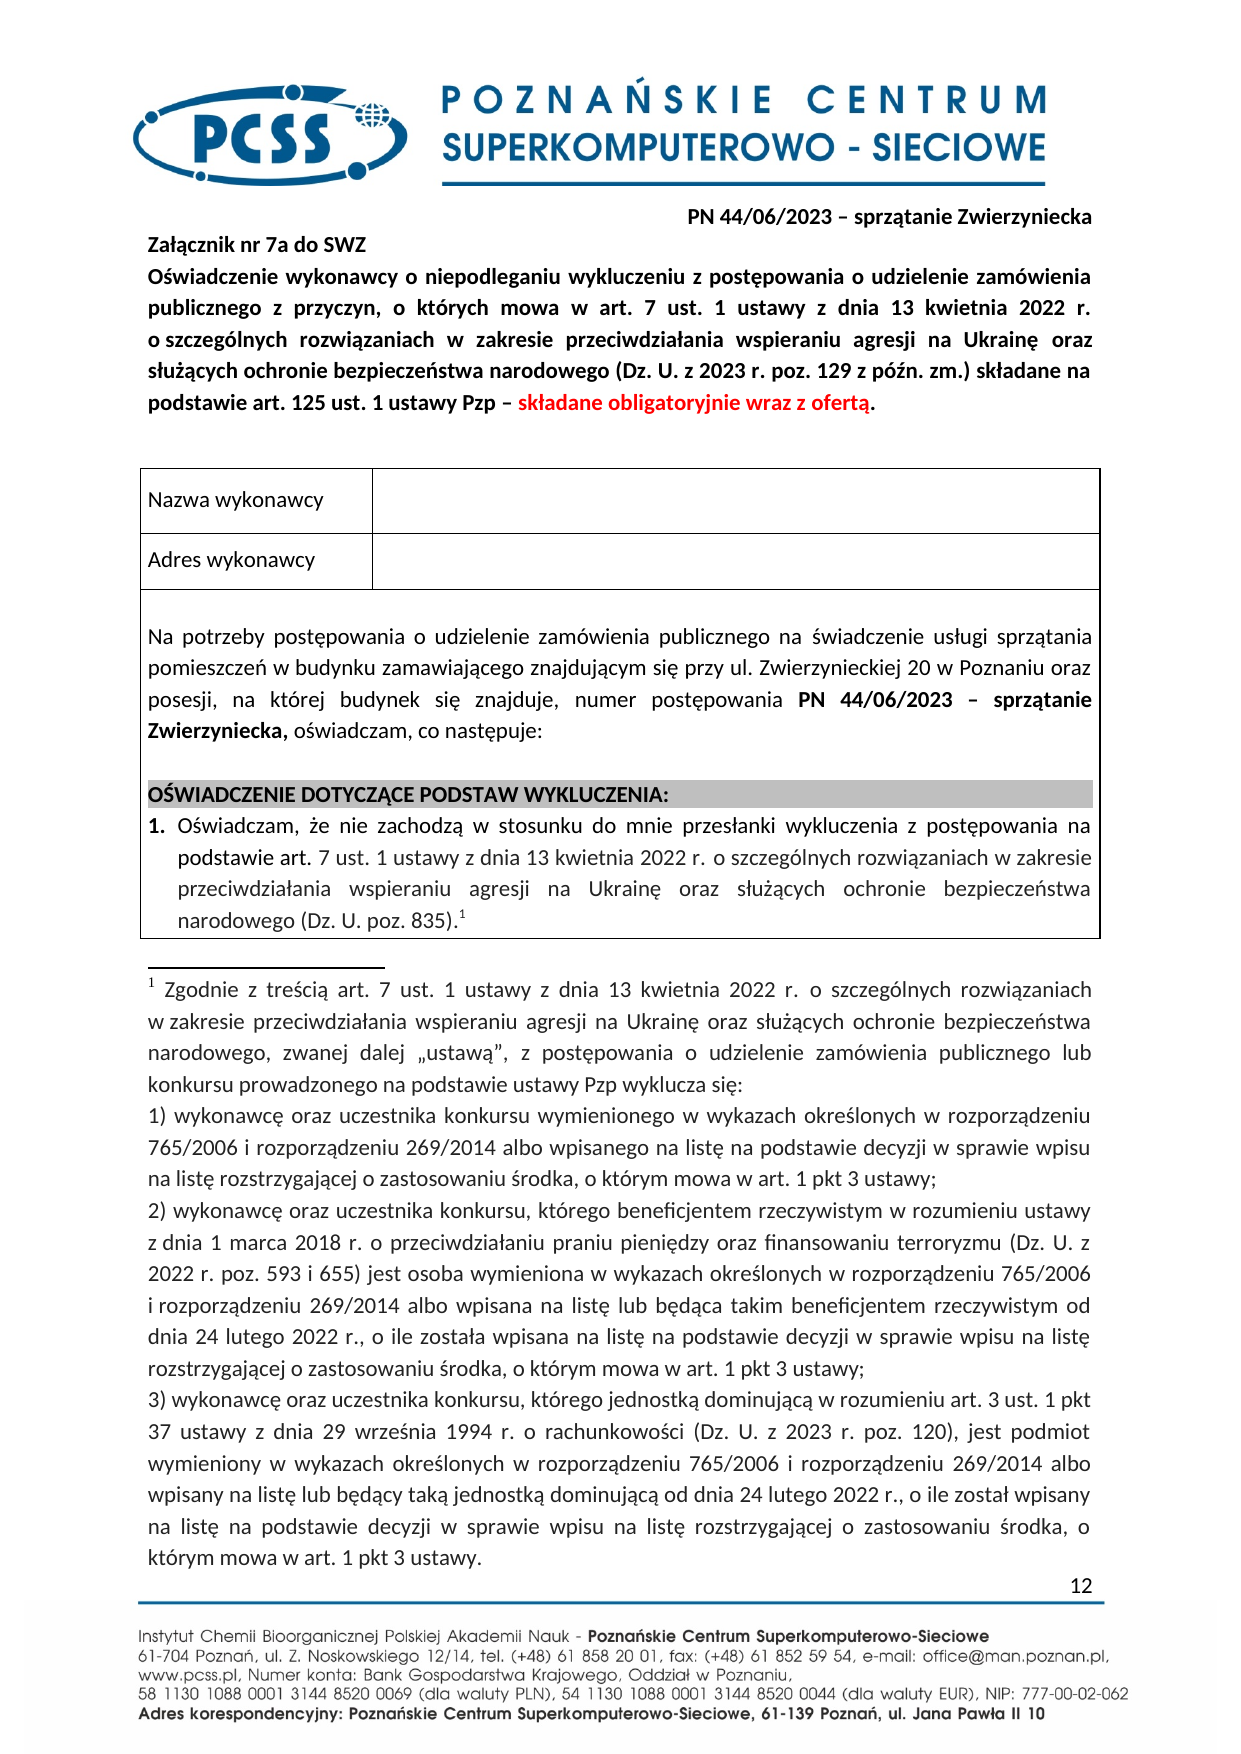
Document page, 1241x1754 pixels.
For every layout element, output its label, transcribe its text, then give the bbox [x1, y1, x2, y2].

text Załącznik nr 7a do SWZ [148, 230, 1092, 258]
table_header [373, 469, 1099, 533]
table_header Nazwa wykonawcy [141, 469, 372, 533]
text Oświadczenie wykonawcy o niepodleganiu wykluczeniu z postępowania o udzielenie zamówienia publicznego z przyczyn, o których mowa w art. 7 ust. 1 ustawy z dnia 13 kwietnia 2022 r. o szczególnych rozwiązaniach w zakresie przeciwdziałania wspieraniu agresji na Ukrainę oraz służących ochronie bezpieczeństwa narodowego (Dz. U. z 2023 r. poz. 129 z późn. zm.) składane na podstawie art. 125 ust. 1 ustawy Pzp – składane obligatoryjnie wraz z ofertą. [148, 262, 1092, 416]
picture [24, 1599, 1218, 1754]
table_cell Na potrzeby postępowania o udzielenie zamówienia publicznego na świadczenie usługi sprzątania pomieszczeń w budynku zamawiającego znajdującym się przy ul. Zwierzynieckiej 20 w Poznaniu oraz posesji, na której budynek się znajduje, numer postępowania PN 44/06/2023 – sprzątanie Zwierzyniecka, oświadczam, co następuje: OŚWIADCZENIE DOTYCZĄCE PODSTAW WYKLUCZENIA: Oświadczam, że nie zachodzą w stosunku do mnie przesłanki wykluczenia z postępowania na podstawie art. 7 ust. 1 ustawy z dnia 13 kwietnia 2022 r. o szczególnych rozwiązaniach w zakresie przeciwdziałania wspieraniu agresji na Ukrainę oraz służących ochronie bezpieczeństwa narodowego (Dz. U. poz. 835). OŚWIADCZENIE DOTYCZĄCE WARUNKÓW UDZIAŁU W POSTEPOWANIU: [UWAGA: stosuje tylko wykonawca/wykonawca wspólnie ubiegający się o zamówienie.] Oświadczam, że spełniam warunki udziału w postępowaniu określone przez zamawiającego w pkt I.5. SWZ. [UWAGA: stosuje tylko wykonawca/wykonawca wspólnie ubiegający się o zamówienie, który polega na zdolnościach lub sytuacji podmiotów udostępniających zasoby, a jednocześnie samodzielnie w pewnym zakresie wskazuje spełnianie warunków] Oświadczam, że spełniam warunki udziału w postępowaniu określone przez zamawiającego w pkt I.5. SWZ w następującym zakresie: ……………………………………………………………………………………………………………. INFORMACJA W ZWIĄZKU Z POLEGANIEM NA ZDOLNOŚCIACH LUB SYTUACJI PODMIOTÓW UDOSTEPNIAJĄCYCH ZASOBY: Oświadczam, że w celu wykazania spełniania warunków udziału w postępowaniu, określonych przez zamawiającego w pkt I.5 SWZ, polegam na zdolnościach lub sytuacji następującego/ych podmiotu/ów udostępniających zasoby: ………………………………………………………………. (wskazać nazwę/y podmiotu/ów), w następującym zakresie: ……………………………………………………………………………………………………………………. (określić odpowiedni zakres udostępnianych zasobów dla wskazanego podmiotu). OŚWIADCZENIE DOTYCZĄCE PODANYCH INFORMACJI: Oświadczam, że wszystkie informacje podane w powyższych oświadczeniach są aktualne i zgodne z prawdą oraz zostały przedstawione z pełną świadomością konsekwencji wprowadzenia zamawiającego w błąd przy przedstawianiu informacji. INFORMACJA DOTYCZĄCA DOSTĘPU DO PODMIOTOWYCH ŚRODKÓW DOWODOWYCH: Wskazuję następujące podmiotowe środki dowodowe, które można uzyskać za pomocą bezpłatnych i ogólnodostępnych baz danych, oraz dane umożliwiające dostęp do tych środków: 1) ............................................................................................................................................................... (wskazać podmiotowy środek dowodowy, adres internetowy, wydający urząd lub organ, dokładne dane referencyjne dokumentacji) 2) ............................................................................................................................................................... (wskazać podmiotowy środek dowodowy, adres internetowy, wydający urząd lub organ, dokładne dane referencyjne dokumentacji) [141, 590, 1099, 938]
picture [25, 5, 1152, 186]
table_cell Adres wykonawcy [141, 534, 372, 589]
table_cell [373, 534, 1099, 589]
